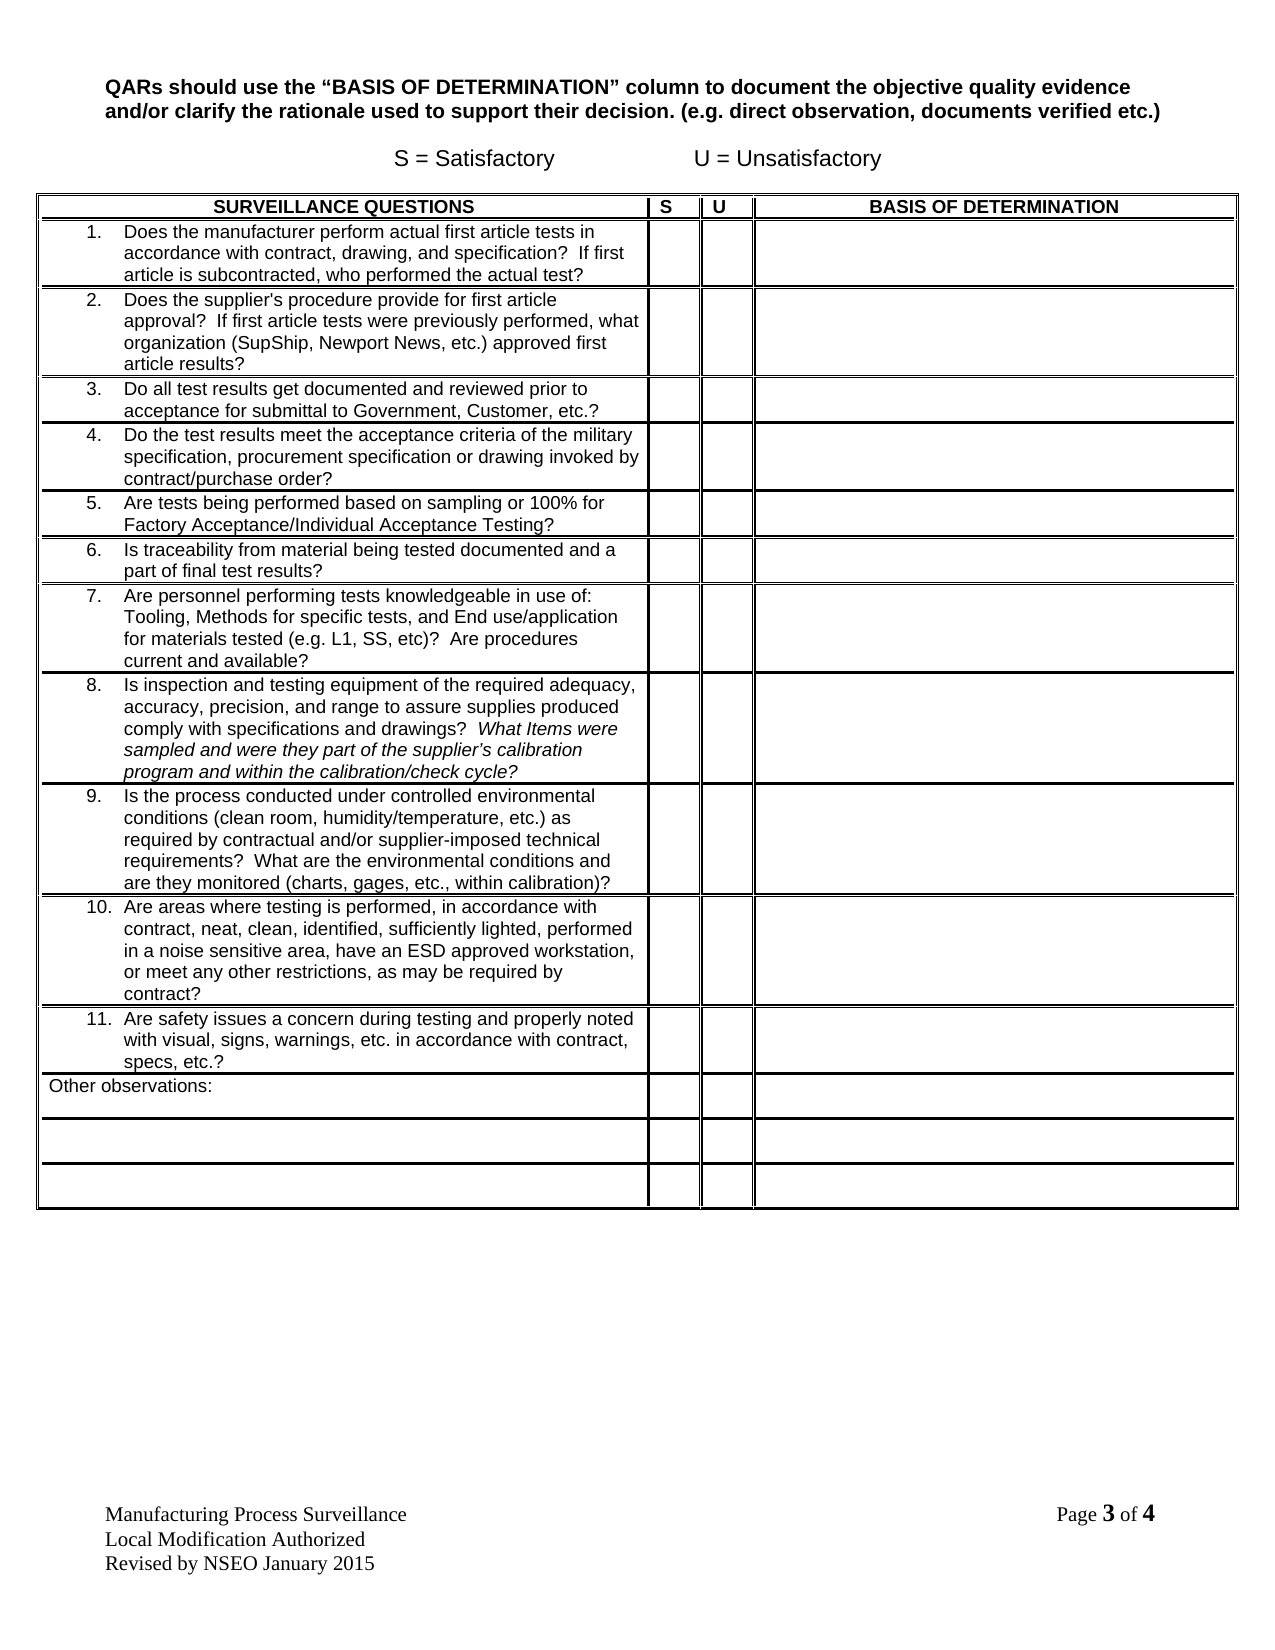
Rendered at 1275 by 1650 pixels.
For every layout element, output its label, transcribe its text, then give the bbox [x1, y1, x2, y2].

table_cell Are tests being performed based on sampling or 100% for Factory Acceptance/Individual Acceptance Testing? [39, 489, 647, 535]
table_cell [650, 539, 699, 582]
table_cell [756, 285, 1236, 374]
table_cell Other observations: [39, 1072, 647, 1117]
table_cell Do the test results meet the acceptance criteria of the military specification, procurement specification or drawing invoked by contract/purchase order? [39, 421, 647, 489]
table_cell [756, 217, 1236, 285]
table_cell [648, 1162, 701, 1207]
table_cell [39, 1117, 647, 1162]
table_cell [650, 1120, 699, 1162]
table_cell Does the manufacturer perform actual first article tests in accordance with contract, drawing, and specification? If first article is subcontracted, who performed the actual test? [39, 217, 647, 285]
table_header U [701, 194, 754, 217]
table_cell [703, 539, 752, 582]
table_cell [703, 1008, 752, 1072]
table_cell [650, 378, 699, 421]
table_cell [756, 375, 1236, 421]
table_cell [756, 893, 1236, 1004]
table_cell Does the supplier's procedure provide for first article approval? If first article tests were previously performed, what organization (SupShip, Newport News, etc.) approved first article results? [39, 285, 647, 374]
text S = Satisfactory U = Unsatisfactory [105, 144, 1170, 171]
table_cell [756, 421, 1236, 489]
table_cell Is traceability from material being tested documented and a part of final test results? [39, 535, 647, 582]
table_cell [756, 1004, 1236, 1072]
table_cell [650, 897, 699, 1004]
table_cell [703, 674, 752, 782]
text QARs should use the “BASIS OF DETERMINATION” column to document the objective quality evidence and/or clarify the rationale used to support their decision. (e.g. direct observation, documents verified etc.) [105, 75, 1170, 123]
table_cell [650, 221, 699, 285]
table_cell [650, 785, 699, 893]
table_cell [756, 1072, 1236, 1117]
table_header SURVEILLANCE QUESTIONS [39, 196, 648, 217]
table_cell [703, 1120, 752, 1162]
table_cell [756, 535, 1236, 582]
table_cell [703, 424, 752, 489]
table_cell [703, 492, 752, 535]
table_cell [650, 674, 699, 782]
table_cell Is the process conducted under controlled environmental conditions (clean room, humidity/temperature, etc.) as required by contractual and/or supplier-imposed technical requirements? What are the environmental conditions and are they monitored (charts, gages, etc., within calibration)? [39, 782, 647, 893]
table_cell [703, 221, 752, 285]
table_cell [650, 492, 699, 535]
table_cell Are personnel performing tests knowledgeable in use of: Tooling, Methods for specific tests, and End use/application for materials tested (e.g. L1, SS, etc)? Are procedures current and available? [38, 582, 648, 671]
table_cell [756, 782, 1236, 893]
table_cell [703, 378, 752, 421]
table_cell [754, 582, 1237, 671]
table_cell [650, 1008, 699, 1072]
table_cell [650, 424, 699, 489]
table_cell [39, 1162, 648, 1207]
table_cell [756, 489, 1236, 535]
table_cell [650, 289, 699, 374]
table_cell [703, 289, 752, 374]
table_header S [648, 194, 701, 217]
table_cell Are safety issues a concern during testing and properly noted with visual, signs, warnings, etc. in accordance with contract, specs, etc.? [39, 1004, 647, 1072]
table_cell Are areas where testing is performed, in accordance with contract, neat, clean, identified, sufficiently lighted, performed in a noise sensitive area, have an ESD approved workstation, or meet any other restrictions, as may be required by contract? [39, 893, 647, 1004]
table_cell [756, 671, 1236, 782]
table_cell Do all test results get documented and reviewed prior to acceptance for submittal to Government, Customer, etc.? [39, 375, 647, 421]
table_cell [703, 1075, 752, 1117]
table_cell [703, 897, 752, 1004]
table_cell [756, 1117, 1236, 1162]
table_cell [703, 785, 752, 893]
table_cell [754, 1162, 1236, 1207]
table_header BASIS OF DETERMINATION [754, 196, 1236, 217]
table_cell [650, 585, 699, 671]
table_cell [703, 585, 752, 671]
table_cell [650, 1075, 699, 1117]
table_cell Is inspection and testing equipment of the required adequacy, accuracy, precision, and range to assure supplies produced comply with specifications and drawings? What Items were sampled and were they part of the supplier’s calibration program and within the calibration/check cycle? [39, 671, 647, 782]
table_cell [701, 1162, 754, 1207]
